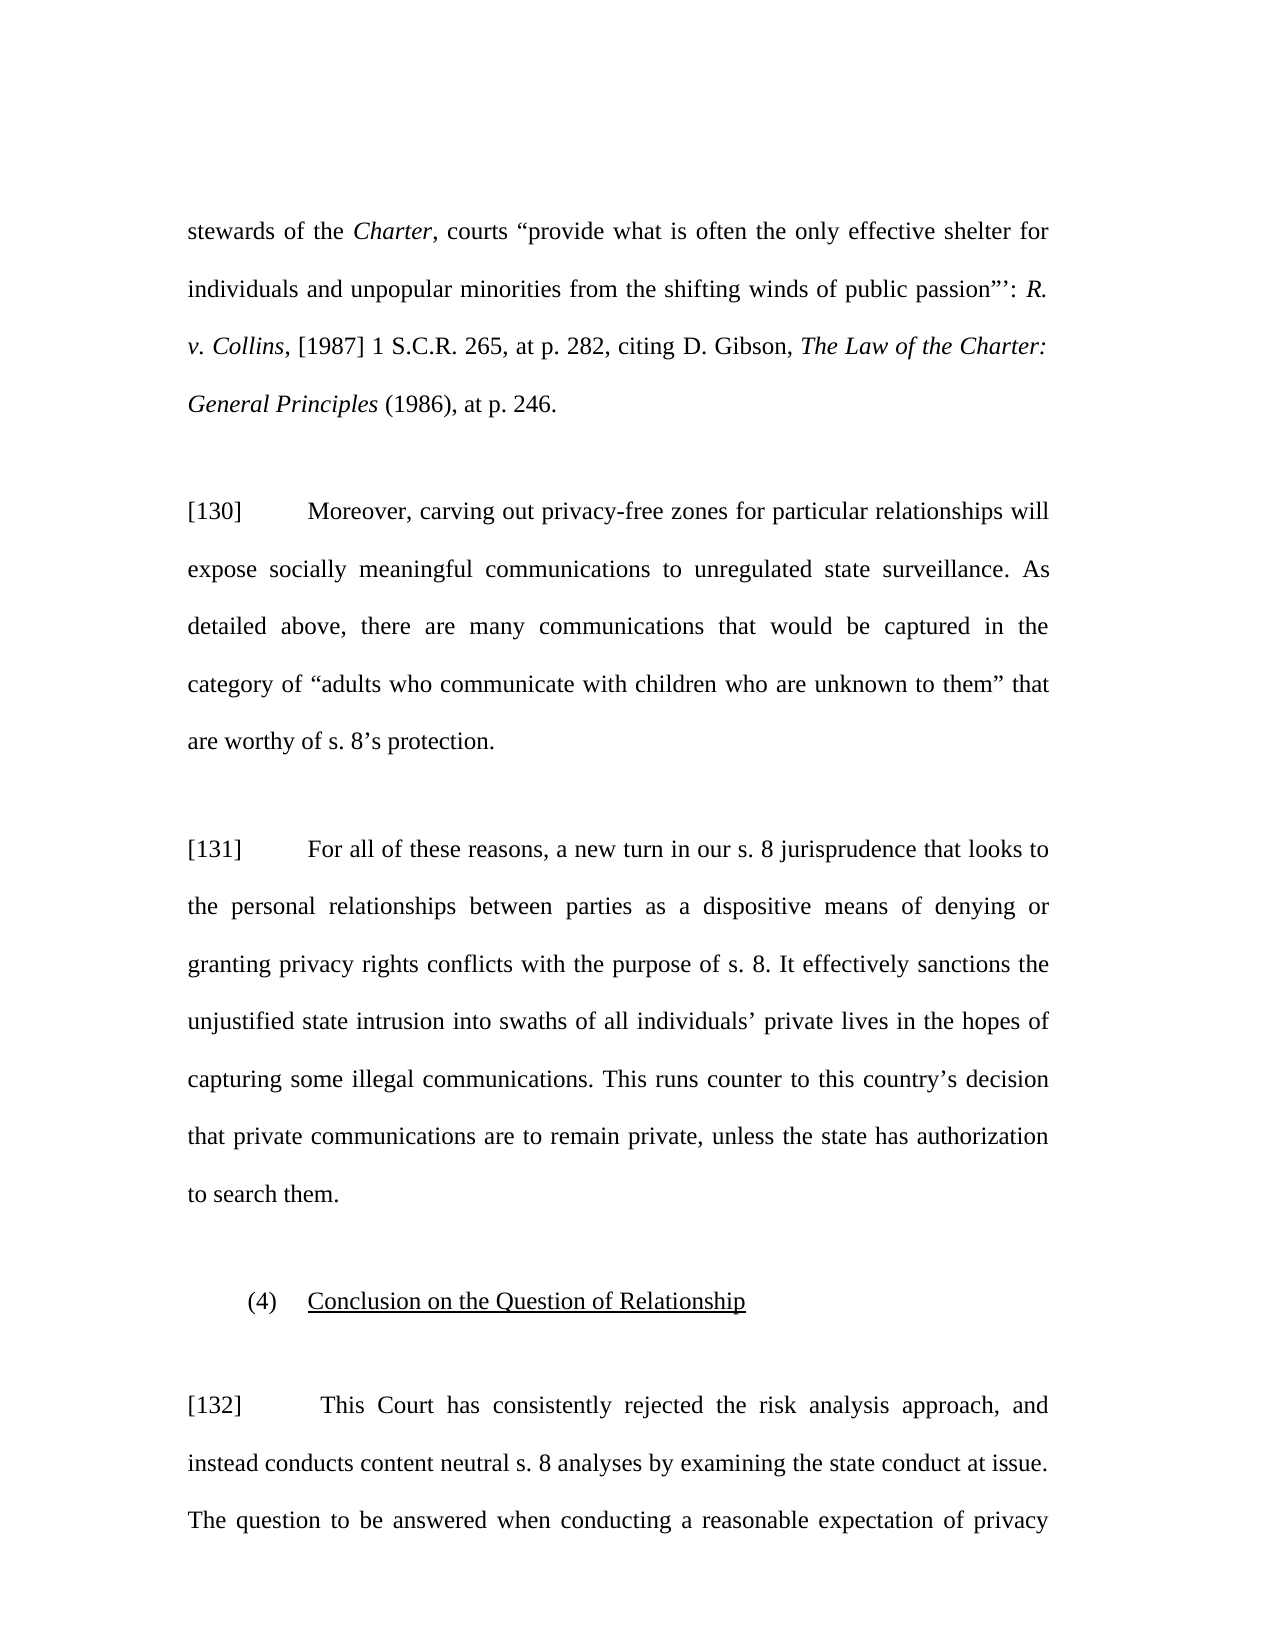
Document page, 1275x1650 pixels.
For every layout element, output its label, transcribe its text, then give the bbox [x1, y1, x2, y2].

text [187, 216, 1050, 418]
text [187, 1390, 1050, 1534]
text Moreover, carving out privacy-free zones for particular relationships will expose socially meaningful communications to unregulated state surveillance. As detailed above, there are many communications that would be captured in the category of “adults who communicate with children who are unknown to them” that are worthy of s. 8’s protection. [187, 496, 1050, 755]
text For all of these reasons, a new turn in our s. 8 jurisprudence that looks to the personal relationships between parties as a dispositive means of denying or granting privacy rights conflicts with the purpose of s. 8. It effectively sanctions the unjustified state intrusion into swaths of all individuals’ private lives in the hopes of capturing some illegal communications. This runs counter to this country’s decision that private communications are to remain private, unless the state has authorization to search them. [187, 834, 1050, 1208]
title Conclusion on the Question of Relationship [247, 1286, 1050, 1315]
